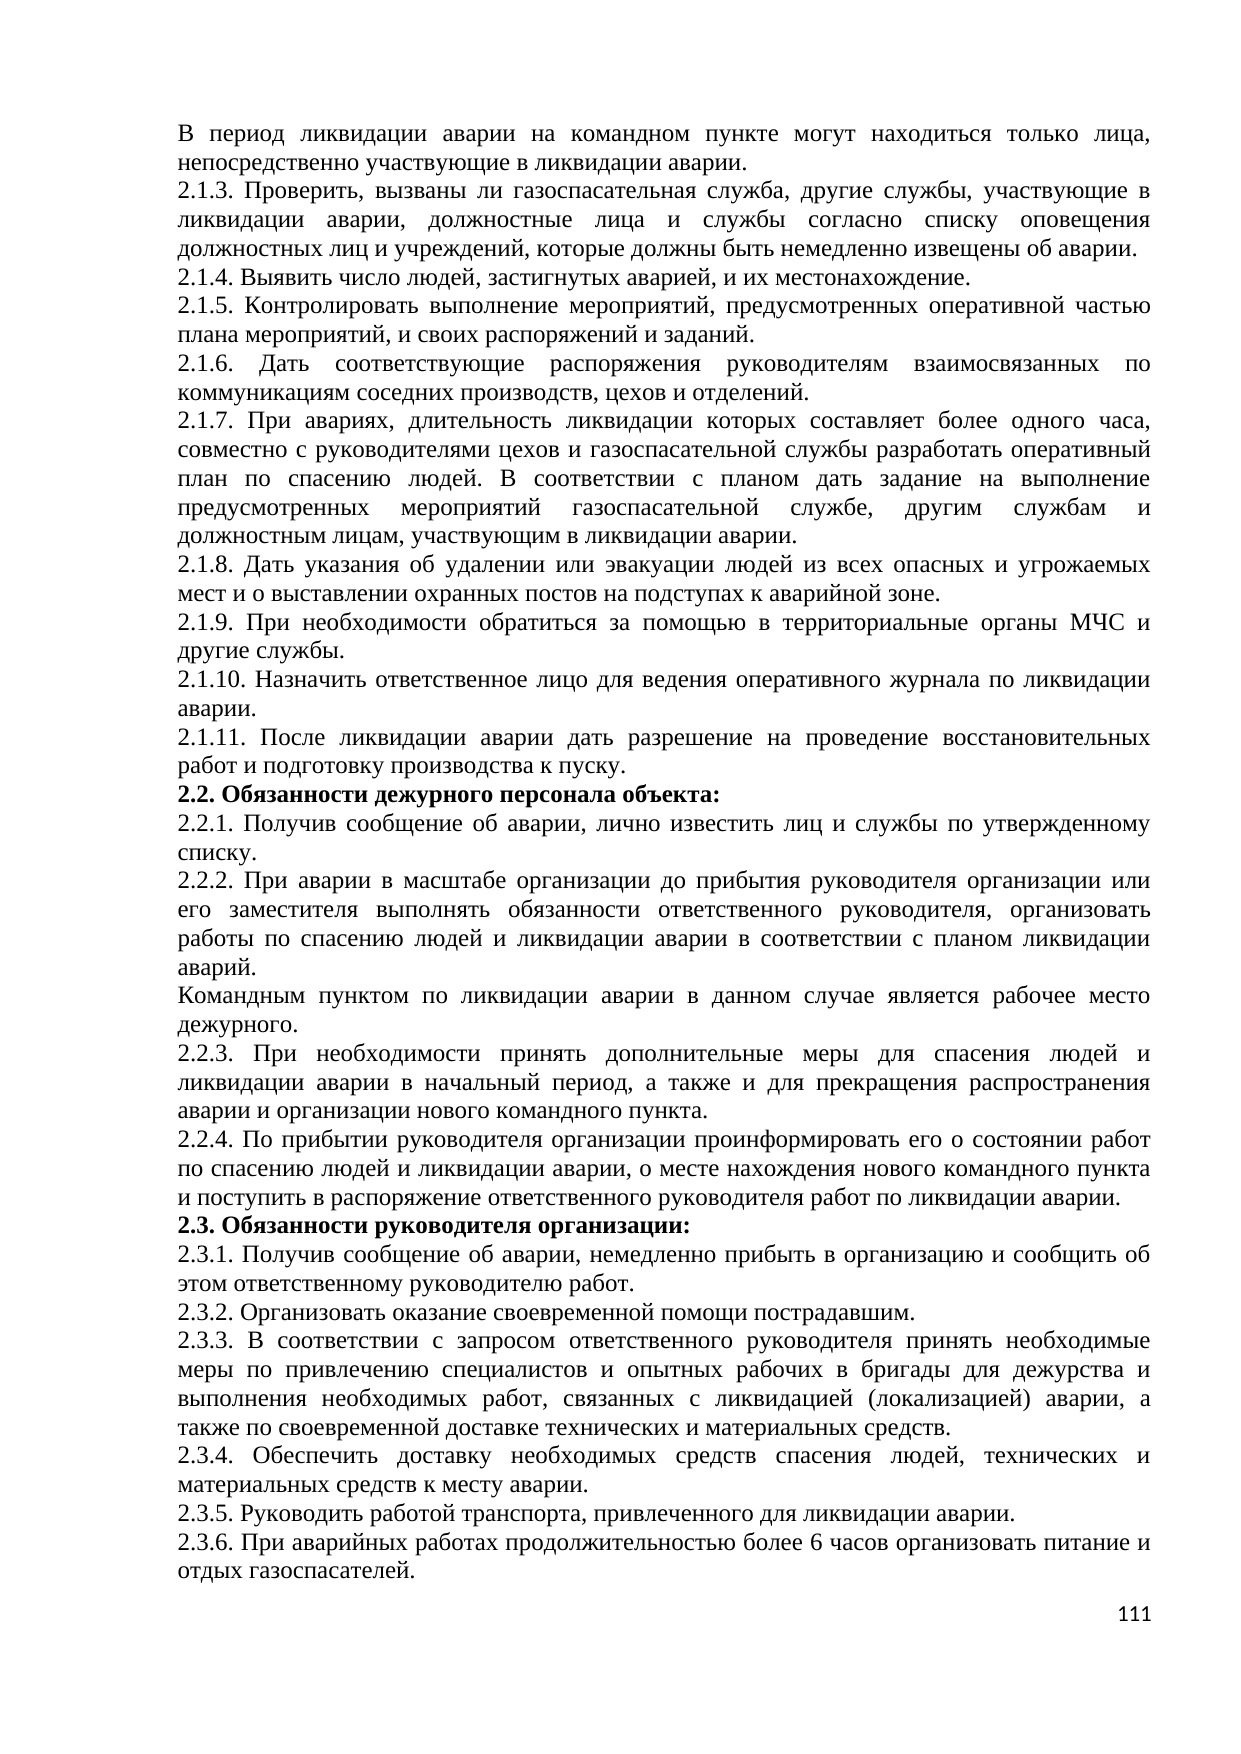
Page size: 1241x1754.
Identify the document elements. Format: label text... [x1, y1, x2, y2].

text 2.3.4. Обеспечить доставку необходимых средств спасения людей, технических и материальных средств к месту аварии. [177, 1441, 1152, 1498]
text 2.1.8. Дать указания об удалении или эвакуации людей из всех опасных и угрожаемых мест и о выставлении охранных постов на подступах к аварийной зоне. [177, 549, 1152, 607]
text 2.2.2. При аварии в масштабе организации до прибытия руководителя организации или его заместителя выполнять обязанности ответственного руководителя, организовать работы по спасению людей и ликвидации аварии в соответствии с планом ликвидации аварий. [177, 866, 1152, 981]
text 2.3.2. Организовать оказание своевременной помощи пострадавшим. [177, 1297, 1152, 1326]
text 2.1.5. Контролировать выполнение мероприятий, предусмотренных оперативной частью плана мероприятий, и своих распоряжений и заданий. [177, 291, 1152, 348]
text 2.2. Обязанности дежурного персонала объекта: [177, 779, 1152, 808]
text 2.1.3. Проверить, вызваны ли газоспасательная служба, другие службы, участвующие в ликвидации аварии, должностные лица и службы согласно списку оповещения должностных лиц и учреждений, которые должны быть немедленно извещены об аварии. [177, 176, 1152, 262]
text 2.1.4. Выявить число людей, застигнутых аварией, и их местонахождение. [177, 262, 1152, 291]
text 2.1.7. При авариях, длительность ликвидации которых составляет более одного часа, совместно с руководителями цехов и газоспасательной службы разработать оперативный план по спасению людей. В соответствии с планом дать задание на выполнение предусмотренных мероприятий газоспасательной службе, другим службам и должностным лицам, участвующим в ликвидации аварии. [177, 406, 1152, 549]
text 2.3.5. Руководить работой транспорта, привлеченного для ликвидации аварии. [177, 1498, 1152, 1527]
text 2.1.11. После ликвидации аварии дать разрешение на проведение восстановительных работ и подготовку производства к пуску. [177, 722, 1152, 779]
text 2.3.1. Получив сообщение об аварии, немедленно прибыть в организацию и сообщить об этом ответственному руководителю работ. [177, 1239, 1152, 1297]
text 2.3.3. В соответствии с запросом ответственного руководителя принять необходимые меры по привлечению специалистов и опытных рабочих в бригады для дежурства и выполнения необходимых работ, связанных с ликвидацией (локализацией) аварии, а также по своевременной доставке технических и материальных средств. [177, 1326, 1152, 1441]
text 2.2.1. Получив сообщение об аварии, лично известить лиц и службы по утвержденному списку. [177, 808, 1152, 866]
text 2.1.6. Дать соответствующие распоряжения руководителям взаимосвязанных по коммуникациям соседних производств, цехов и отделений. [177, 348, 1152, 406]
text 2.2.3. При необходимости принять дополнительные меры для спасения людей и ликвидации аварии в начальный период, а также и для прекращения распространения аварии и организации нового командного пункта. [177, 1038, 1152, 1124]
text В период ликвидации аварии на командном пункте могут находиться только лица, непосредственно участвующие в ликвидации аварии. [177, 118, 1152, 176]
text 2.1.9. При необходимости обратиться за помощью в территориальные органы МЧС и другие службы. [177, 607, 1152, 664]
text 2.3. Обязанности руководителя организации: [177, 1211, 1152, 1239]
text 2.2.4. По прибытии руководителя организации проинформировать его о состоянии работ по спасению людей и ликвидации аварии, о месте нахождения нового командного пункта и поступить в распоряжение ответственного руководителя работ по ликвидации аварии. [177, 1124, 1152, 1211]
text Командным пунктом по ликвидации аварии в данном случае является рабочее место дежурного. [177, 981, 1152, 1038]
text 2.1.10. Назначить ответственное лицо для ведения оперативного журнала по ликвидации аварии. [177, 664, 1152, 722]
text 2.3.6. При аварийных работах продолжительностью более 6 часов организовать питание и отдых газоспасателей. [177, 1527, 1152, 1584]
